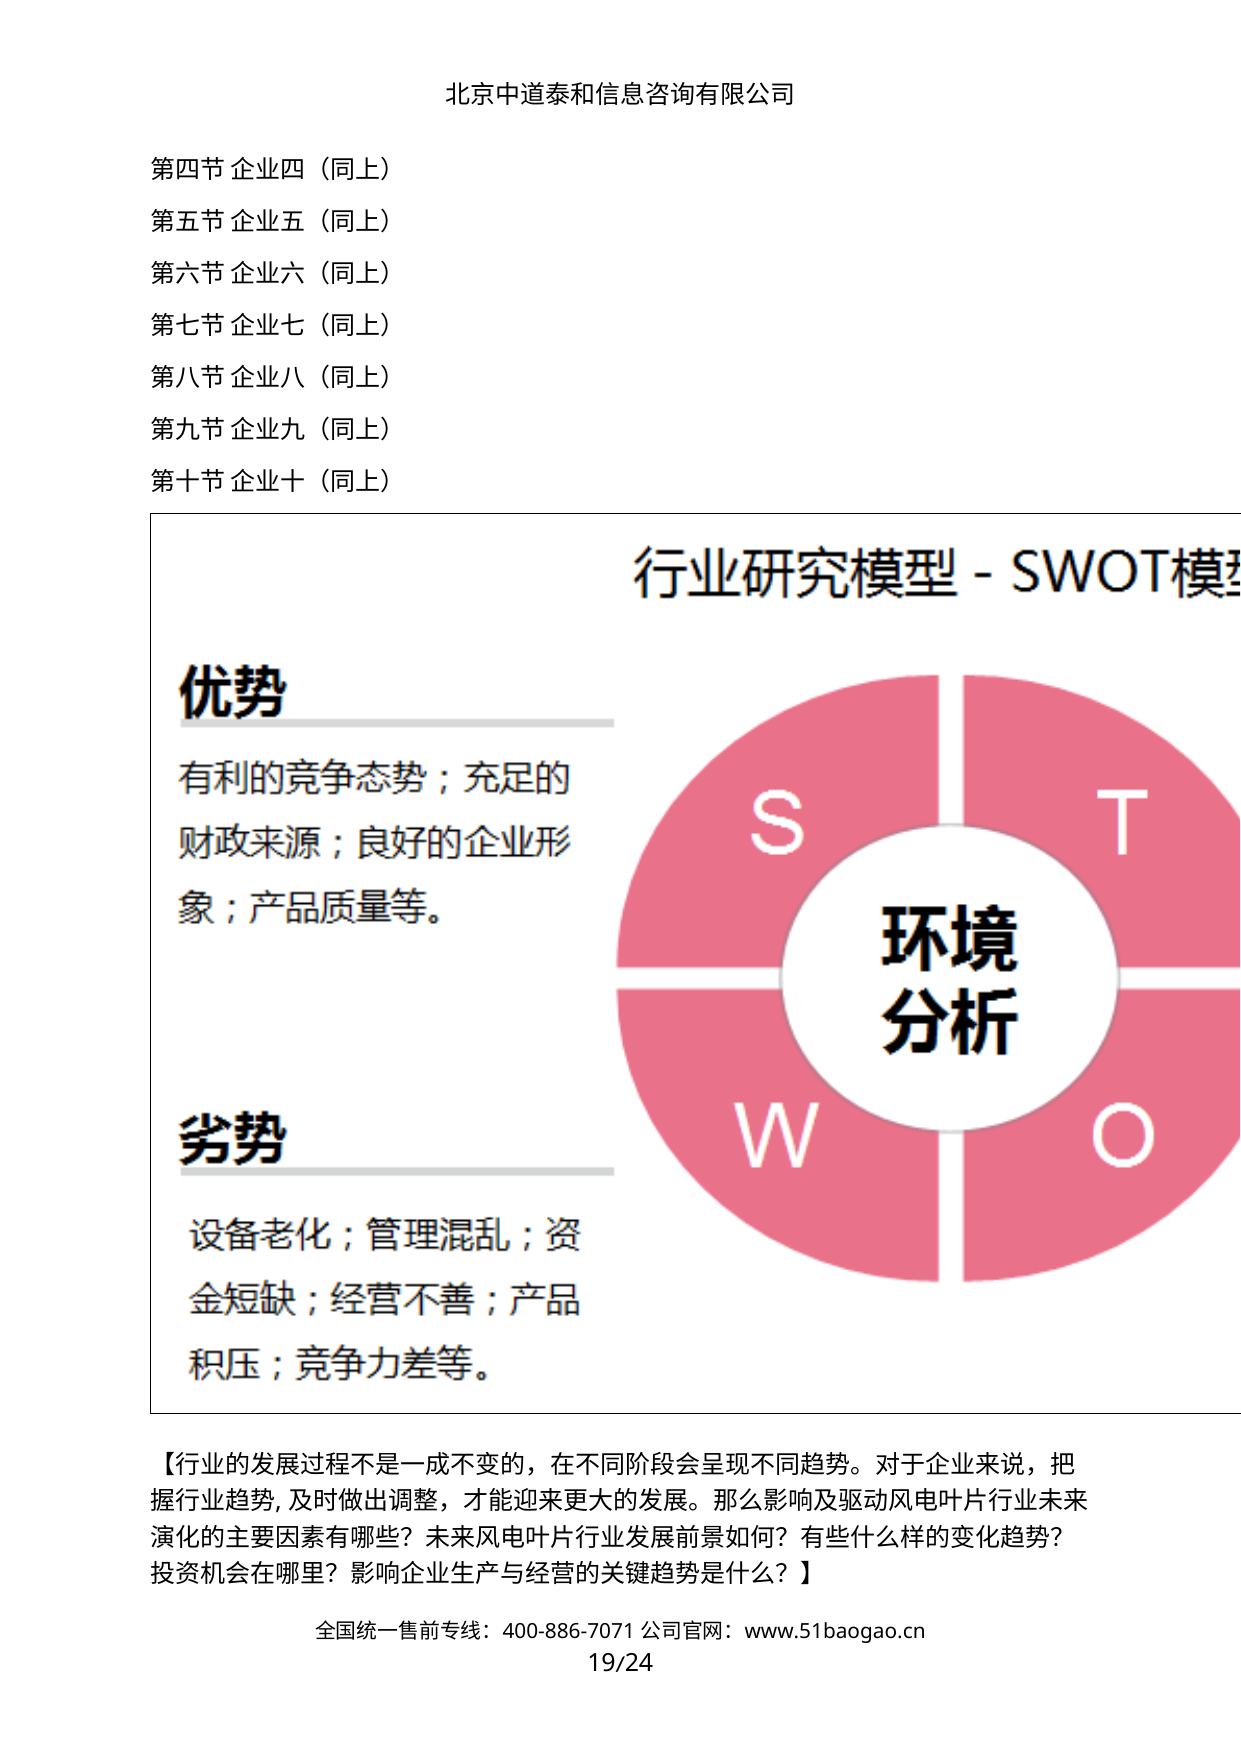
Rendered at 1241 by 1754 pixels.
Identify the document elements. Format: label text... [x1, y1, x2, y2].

text 【行业的发展过程不是一成不变的，在不同阶段会呈现不同趋势。对于企业来说，把握行业趋势, 及时做出调整，才能迎来更大的发展。那么影响及驱动风电叶片行业未来演化的主要因素有哪些？未来风电叶片行业发展前景如何？有些什么样的变化趋势？投资机会在哪里？影响企业生产与经营的关键趋势是什么？】 [150, 1444, 1090, 1589]
text 第五节 企业五（同上） [150, 202, 1090, 238]
text 第十节 企业十（同上） [150, 461, 1090, 497]
text 第九节 企业九（同上） [150, 409, 1090, 446]
text 第四节 企业四（同上） [150, 150, 1090, 186]
text 第六节 企业六（同上） [150, 254, 1090, 290]
picture [151, 514, 1241, 1413]
text 第七节 企业七（同上） [150, 306, 1090, 342]
text 第八节 企业八（同上） [150, 357, 1090, 394]
